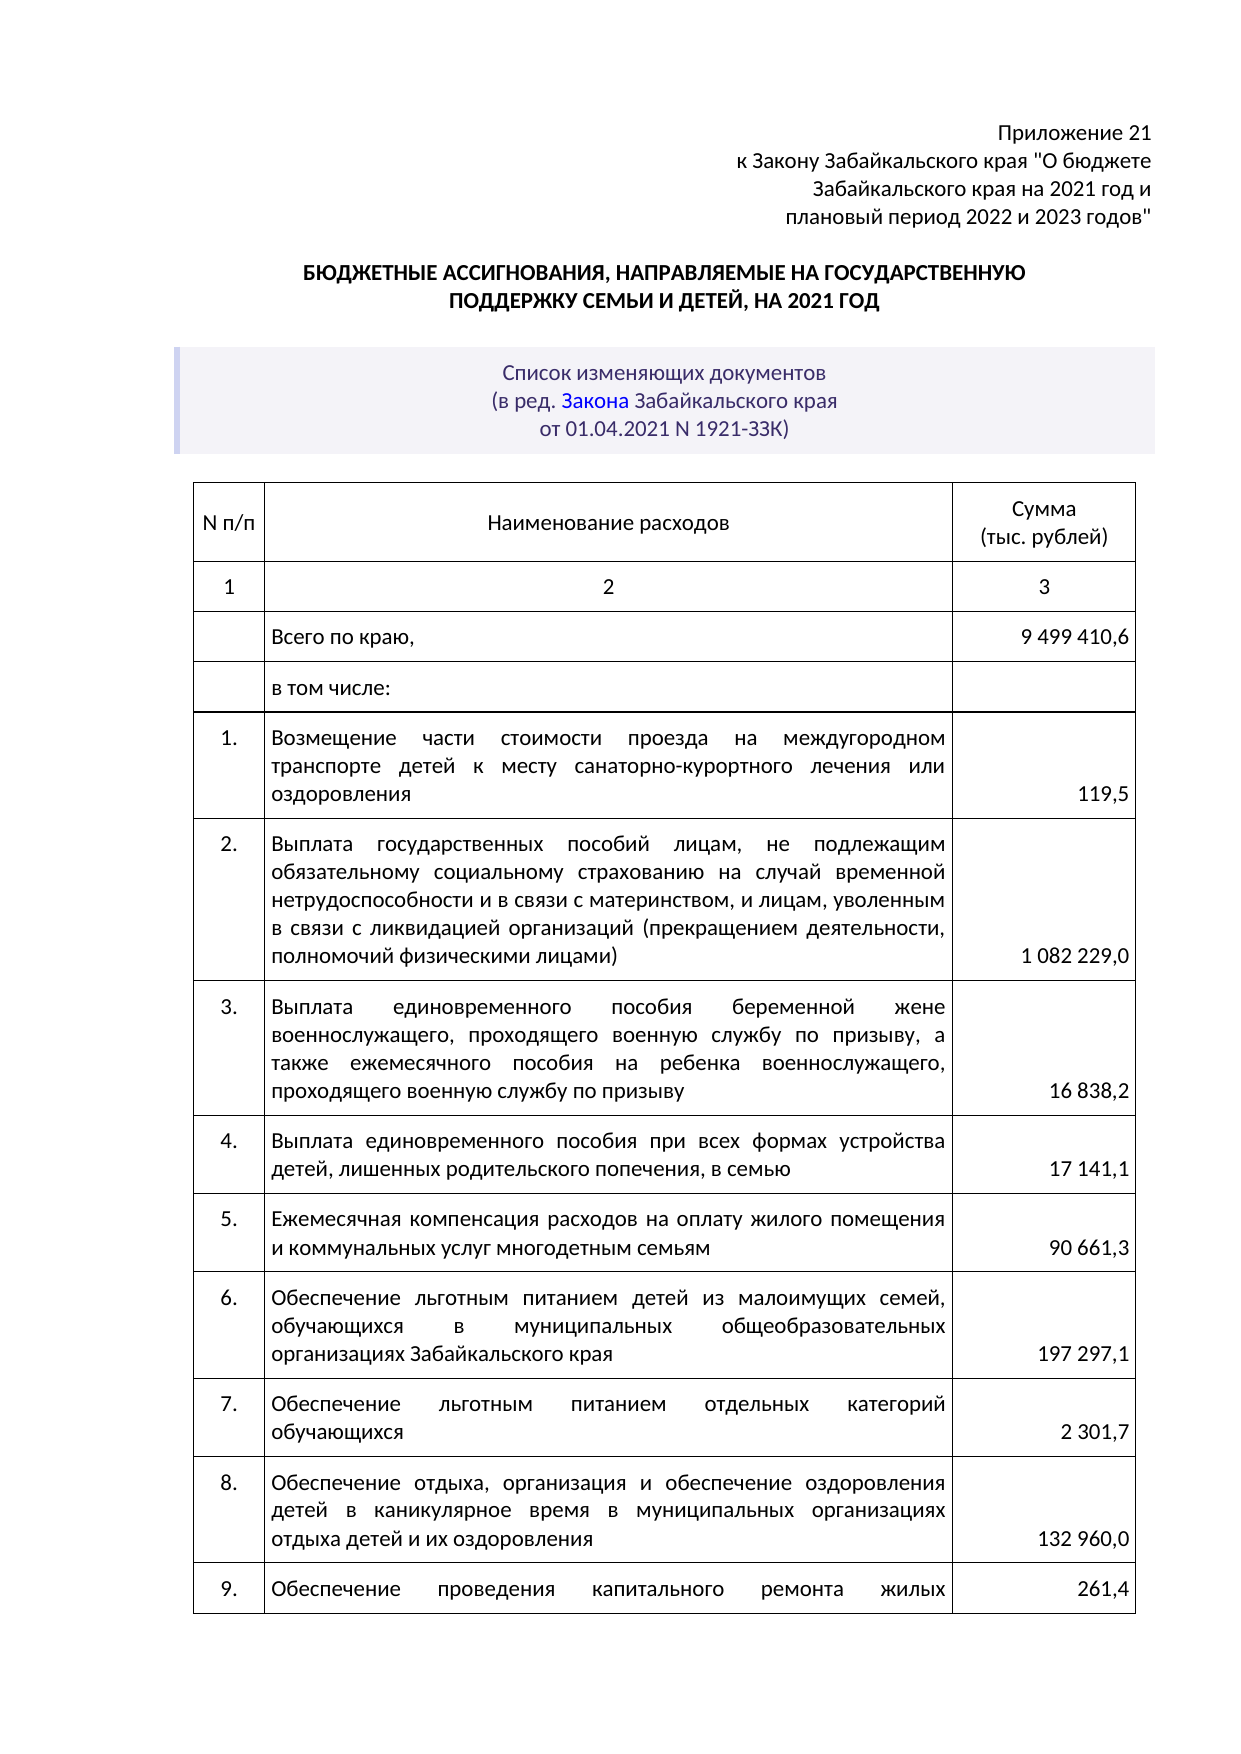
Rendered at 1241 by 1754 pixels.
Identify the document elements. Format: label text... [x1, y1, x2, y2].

table_cell 261,4 [953, 1563, 1135, 1613]
table_cell Выплата единовременного пособия при всех формах устройства детей, лишенных родительского попечения, в семью [265, 1116, 952, 1193]
table_header Список изменяющих документов (в ред. Закона Забайкальского края от 01.04.2021 N 1921-ЗЗК) [180, 347, 1149, 454]
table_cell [265, 1563, 952, 1613]
table_cell 2 [265, 562, 952, 611]
table_cell Обеспечение отдыха, организация и обеспечение оздоровления детей в каникулярное время в муниципальных организациях отдыха детей и их оздоровления [265, 1457, 952, 1562]
text к Закону Забайкальского края "О бюджете [177, 146, 1152, 174]
title БЮДЖЕТНЫЕ АССИГНОВАНИЯ, НАПРАВЛЯЕМЫЕ НА ГОСУДАРСТВЕННУЮ [177, 258, 1152, 286]
table_cell 2 301,7 [953, 1379, 1135, 1456]
table_cell 2. [194, 819, 264, 980]
table_cell 7. [194, 1379, 264, 1456]
table_cell Обеспечение льготным питанием детей из малоимущих семей, обучающихся в муниципальных общеобразовательных организациях Забайкальского края [265, 1272, 952, 1378]
table_cell 9. [194, 1563, 264, 1613]
table_header Сумма (тыс. рублей) [953, 483, 1135, 561]
table_cell Всего по краю, [265, 612, 952, 661]
table_cell 1 [194, 562, 264, 611]
table_cell Выплата государственных пособий лицам, не подлежащим обязательному социальному страхованию на случай временной нетрудоспособности и в связи с материнством, и лицам, уволенным в связи с ликвидацией организаций (прекращением деятельности, полномочий физическими лицами) [265, 819, 952, 980]
table_cell Ежемесячная компенсация расходов на оплату жилого помещения и коммунальных услуг многодетным семьям [265, 1194, 952, 1271]
table_header Наименование расходов [265, 483, 952, 561]
table_cell [194, 612, 264, 661]
table_cell 4. [194, 1116, 264, 1193]
table_cell 197 297,1 [953, 1272, 1135, 1378]
table_cell 6. [194, 1272, 264, 1378]
table_cell 3 [953, 562, 1135, 611]
table_cell Выплата единовременного пособия беременной жене военнослужащего, проходящего военную службу по призыву, а также ежемесячного пособия на ребенка военнослужащего, проходящего военную службу по призыву [265, 981, 952, 1114]
text Приложение 21 [177, 118, 1152, 146]
table_cell 90 661,3 [953, 1194, 1135, 1271]
table_cell [953, 662, 1135, 711]
table_cell 1 082 229,0 [953, 819, 1135, 980]
text плановый период 2022 и 2023 годов" [177, 202, 1152, 230]
table_cell Обеспечение льготным питанием отдельных категорий обучающихся [265, 1379, 952, 1456]
title ПОДДЕРЖКУ СЕМЬИ И ДЕТЕЙ, НА 2021 ГОД [177, 286, 1152, 314]
table_cell в том числе: [265, 662, 952, 711]
table_cell Возмещение части стоимости проезда на междугородном транспорте детей к месту санаторно-курортного лечения или оздоровления [265, 713, 952, 818]
table_cell 1. [194, 713, 264, 818]
table_header N п/п [194, 483, 264, 561]
table_cell 119,5 [953, 713, 1135, 818]
text Забайкальского края на 2021 год и [177, 174, 1152, 202]
table_cell [194, 662, 264, 711]
table_cell 17 141,1 [953, 1116, 1135, 1193]
table_cell 5. [194, 1194, 264, 1271]
table_cell 132 960,0 [953, 1457, 1135, 1562]
table_cell 16 838,2 [953, 981, 1135, 1114]
table_cell 3. [194, 981, 264, 1114]
table_cell 9 499 410,6 [953, 612, 1135, 661]
table_cell 8. [194, 1457, 264, 1562]
